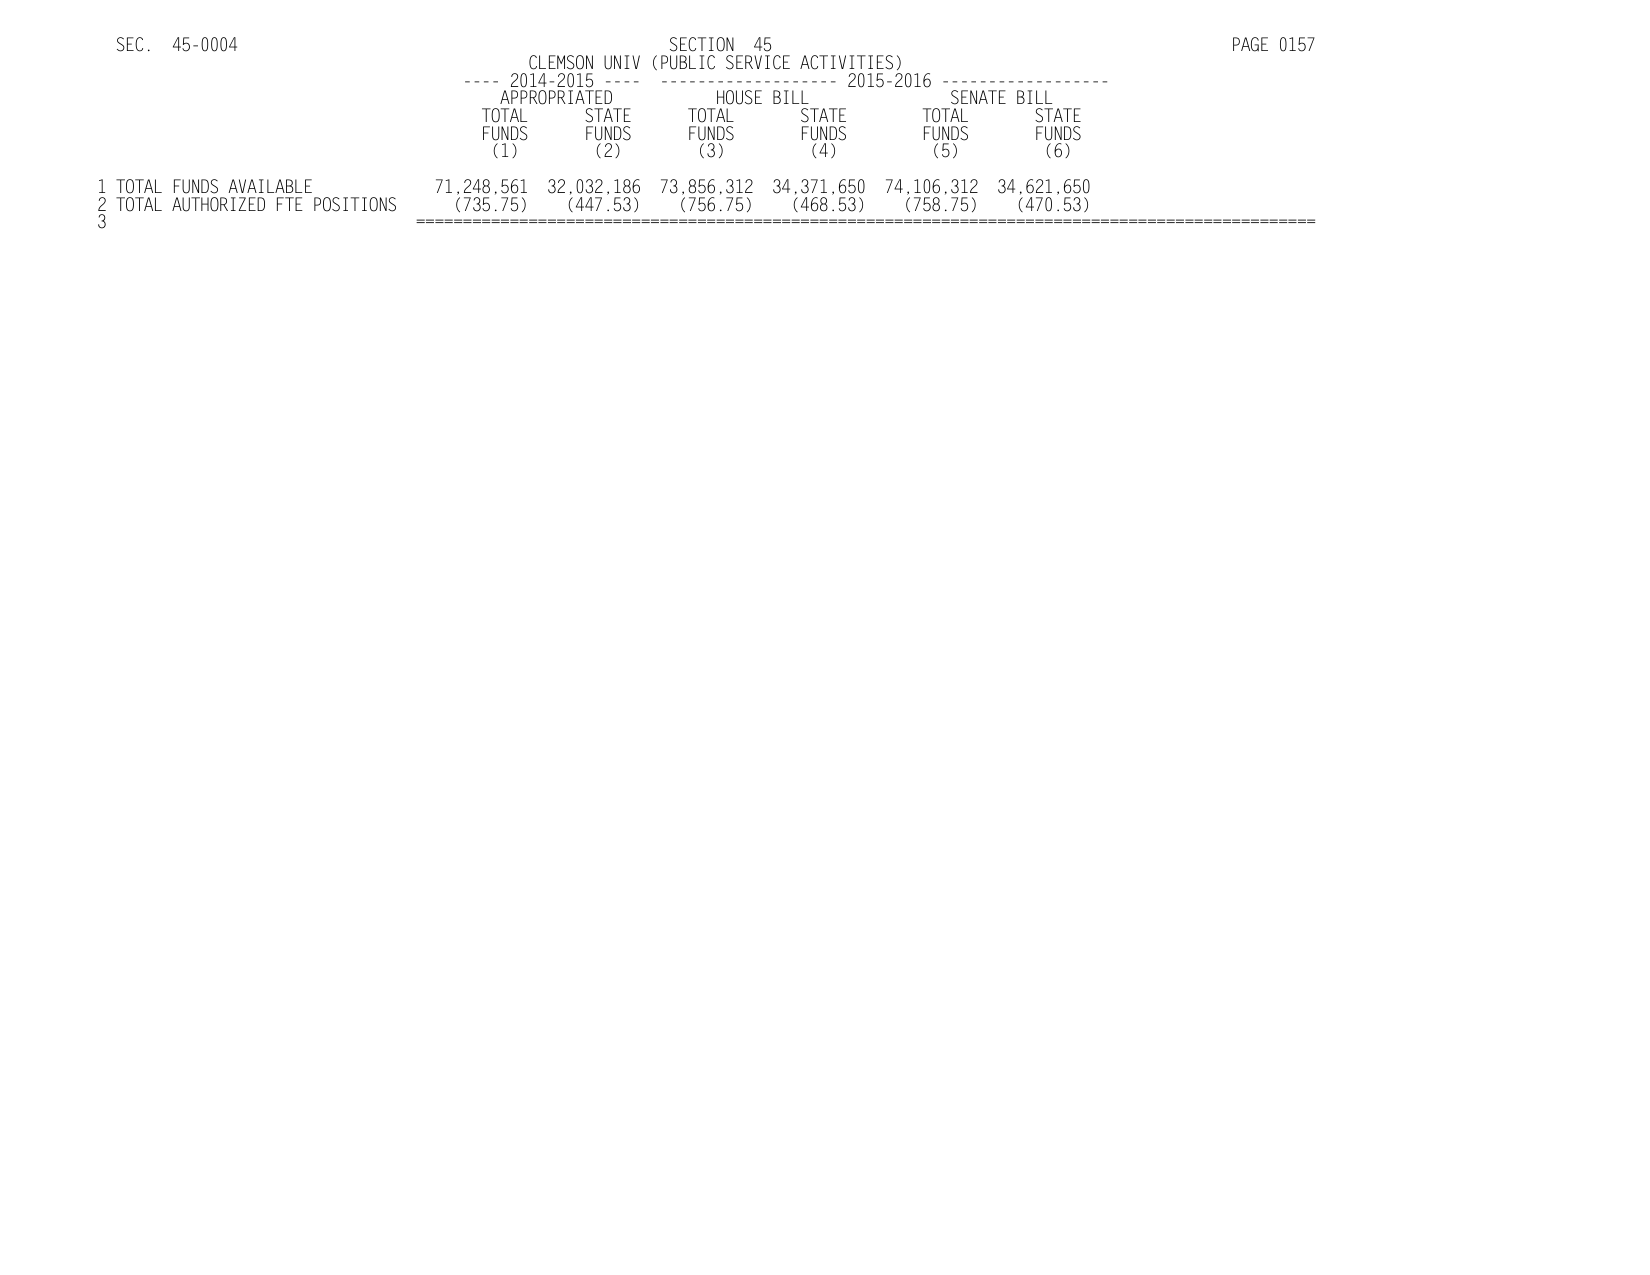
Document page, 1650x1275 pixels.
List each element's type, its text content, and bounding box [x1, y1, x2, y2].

text FUNDS FUNDS FUNDS FUNDS FUNDS FUNDS [69, 126, 1582, 144]
text APPROPRIATED HOUSE BILL SENATE BILL [69, 91, 1582, 108]
text 2 TOTAL AUTHORIZED FTE POSITIONS (735.75) (447.53) (756.75) (468.53) (758.75) (470.53) [69, 197, 1582, 214]
text TOTAL STATE TOTAL STATE TOTAL STATE [69, 108, 1582, 126]
text (1) (2) (3) (4) (5) (6) [69, 144, 1582, 161]
text 3 ================================================================================================ [69, 214, 1582, 232]
text ---- 2014-2015 ---- ------------------- 2015-2016 ------------------ [69, 73, 1582, 91]
text CLEMSON UNIV (PUBLIC SERVICE ACTIVITIES) [69, 55, 1582, 73]
text 1 TOTAL FUNDS AVAILABLE 71,248,561 32,032,186 73,856,312 34,371,650 74,106,312 34,621,650 [69, 179, 1582, 197]
text SEC. 45-0004 SECTION 45 PAGE 0157 [69, 37, 1582, 55]
